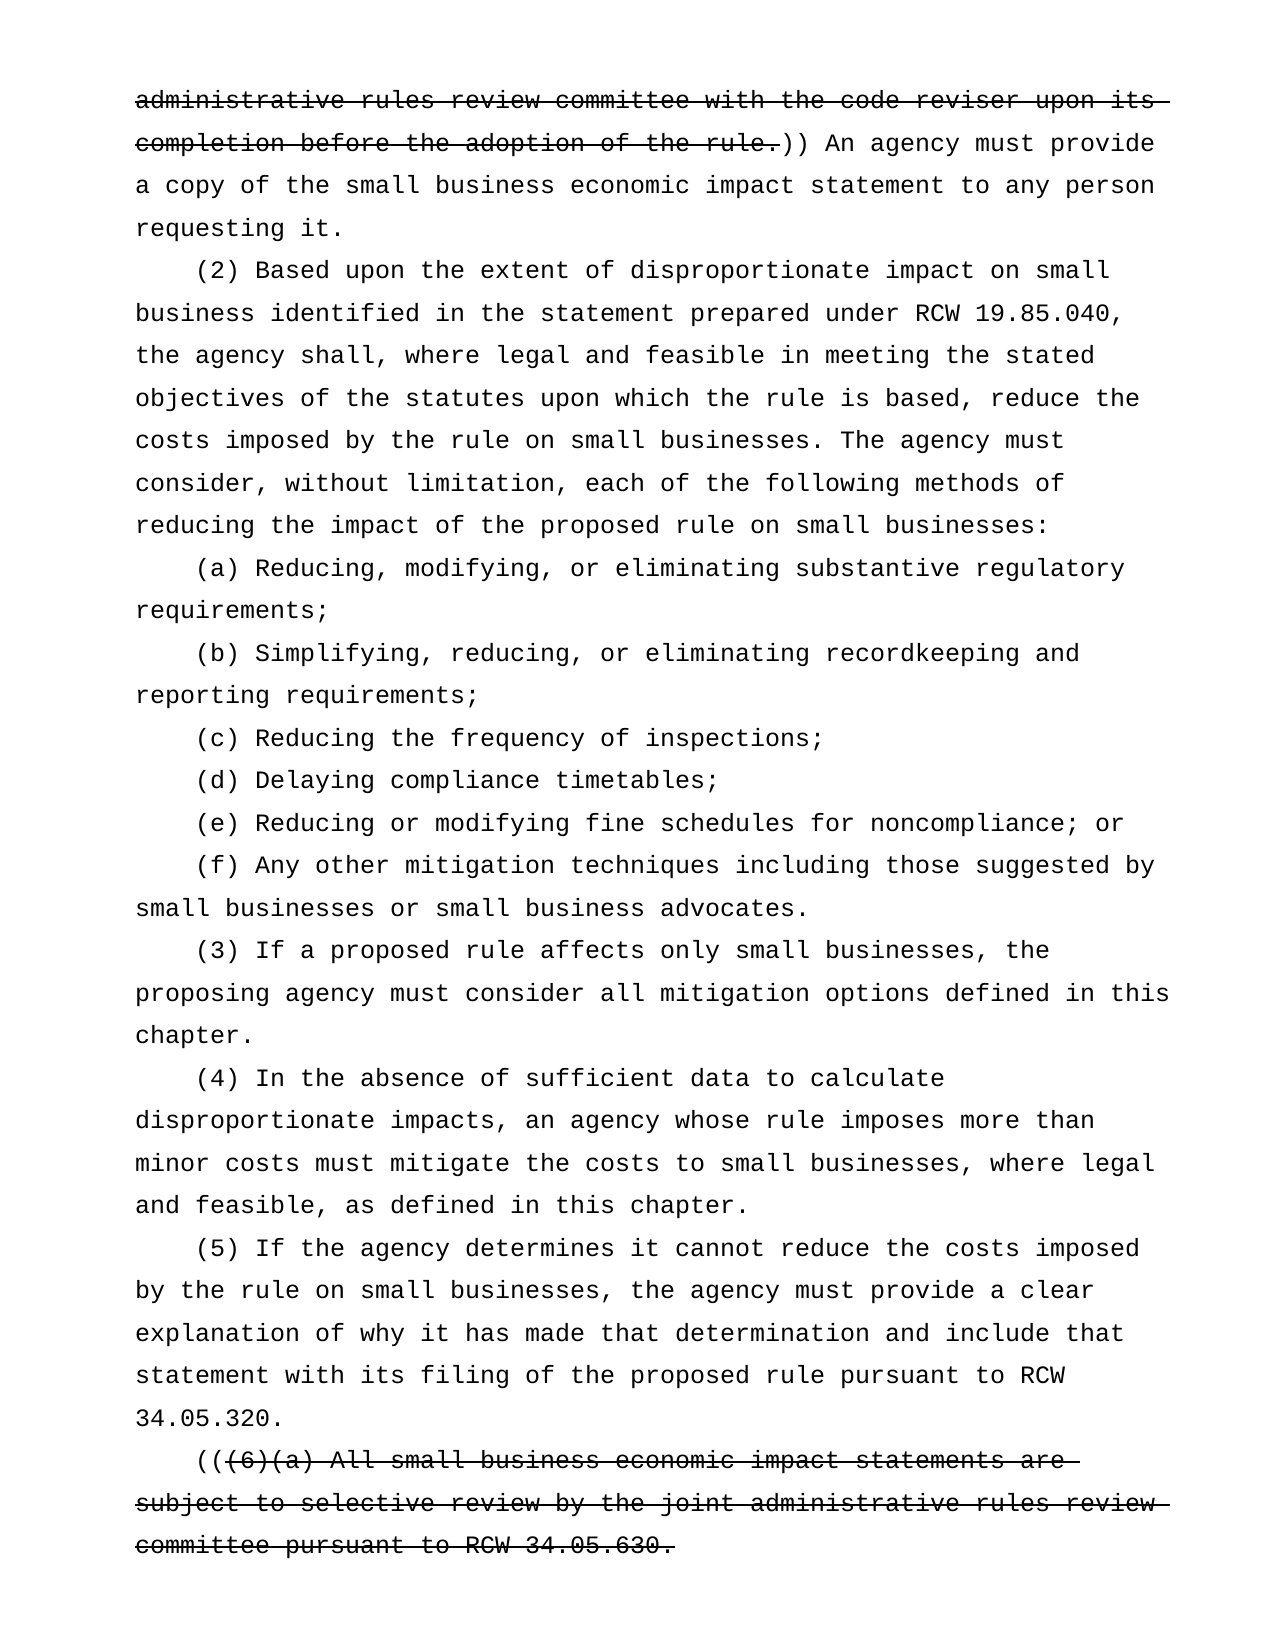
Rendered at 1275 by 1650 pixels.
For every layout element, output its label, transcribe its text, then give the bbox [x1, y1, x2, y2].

text (((6)(a) All small business economic impact statements are subject to selective review by the joint administrative rules review committee pursuant to RCW 34.05.630. [135, 1435, 1170, 1504]
text (e) Reducing or modifying fine schedules for noncompliance; or [135, 797, 1170, 840]
text (b) Simplifying, reducing, or eliminating recordkeeping and reporting requirements; [135, 627, 1170, 712]
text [135, 103, 1170, 245]
text (c) Reducing the frequency of inspections; [135, 712, 1170, 755]
text (5) If the agency determines it cannot reduce the costs imposed by the rule on small businesses, the agency must provide a clear explanation of why it has made that determination and include that statement with its filing of the proposed rule pursuant to RCW 34.05.320. [135, 1222, 1170, 1435]
text (3) If a proposed rule affects only small businesses, the proposing agency must consider all mitigation options defined in this chapter. [135, 925, 1170, 1052]
text (a) Reducing, modifying, or eliminating substantive regulatory requirements; [135, 542, 1170, 627]
text (f) Any other mitigation techniques including those suggested by small businesses or small business advocates. [135, 840, 1170, 925]
text (4) In the absence of sufficient data to calculate disproportionate impacts, an agency whose rule imposes more than minor costs must mitigate the costs to small businesses, where legal and feasible, as defined in this chapter. [135, 1052, 1170, 1222]
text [135, 75, 1170, 101]
text (((6)(a) All small business economic impact statements are subject to selective review by the joint administrative rules review committee pursuant to RCW 34.05.630. [135, 1506, 1170, 1562]
text (d) Delaying compliance timetables; [135, 755, 1170, 797]
text (2) Based upon the extent of disproportionate impact on small business identified in the statement prepared under RCW 19.85.040, the agency shall, where legal and feasible in meeting the stated objectives of the statutes upon which the rule is based, reduce the costs imposed by the rule on small businesses. The agency must consider, without limitation, each of the following methods of reducing the impact of the proposed rule on small businesses: [135, 245, 1170, 542]
